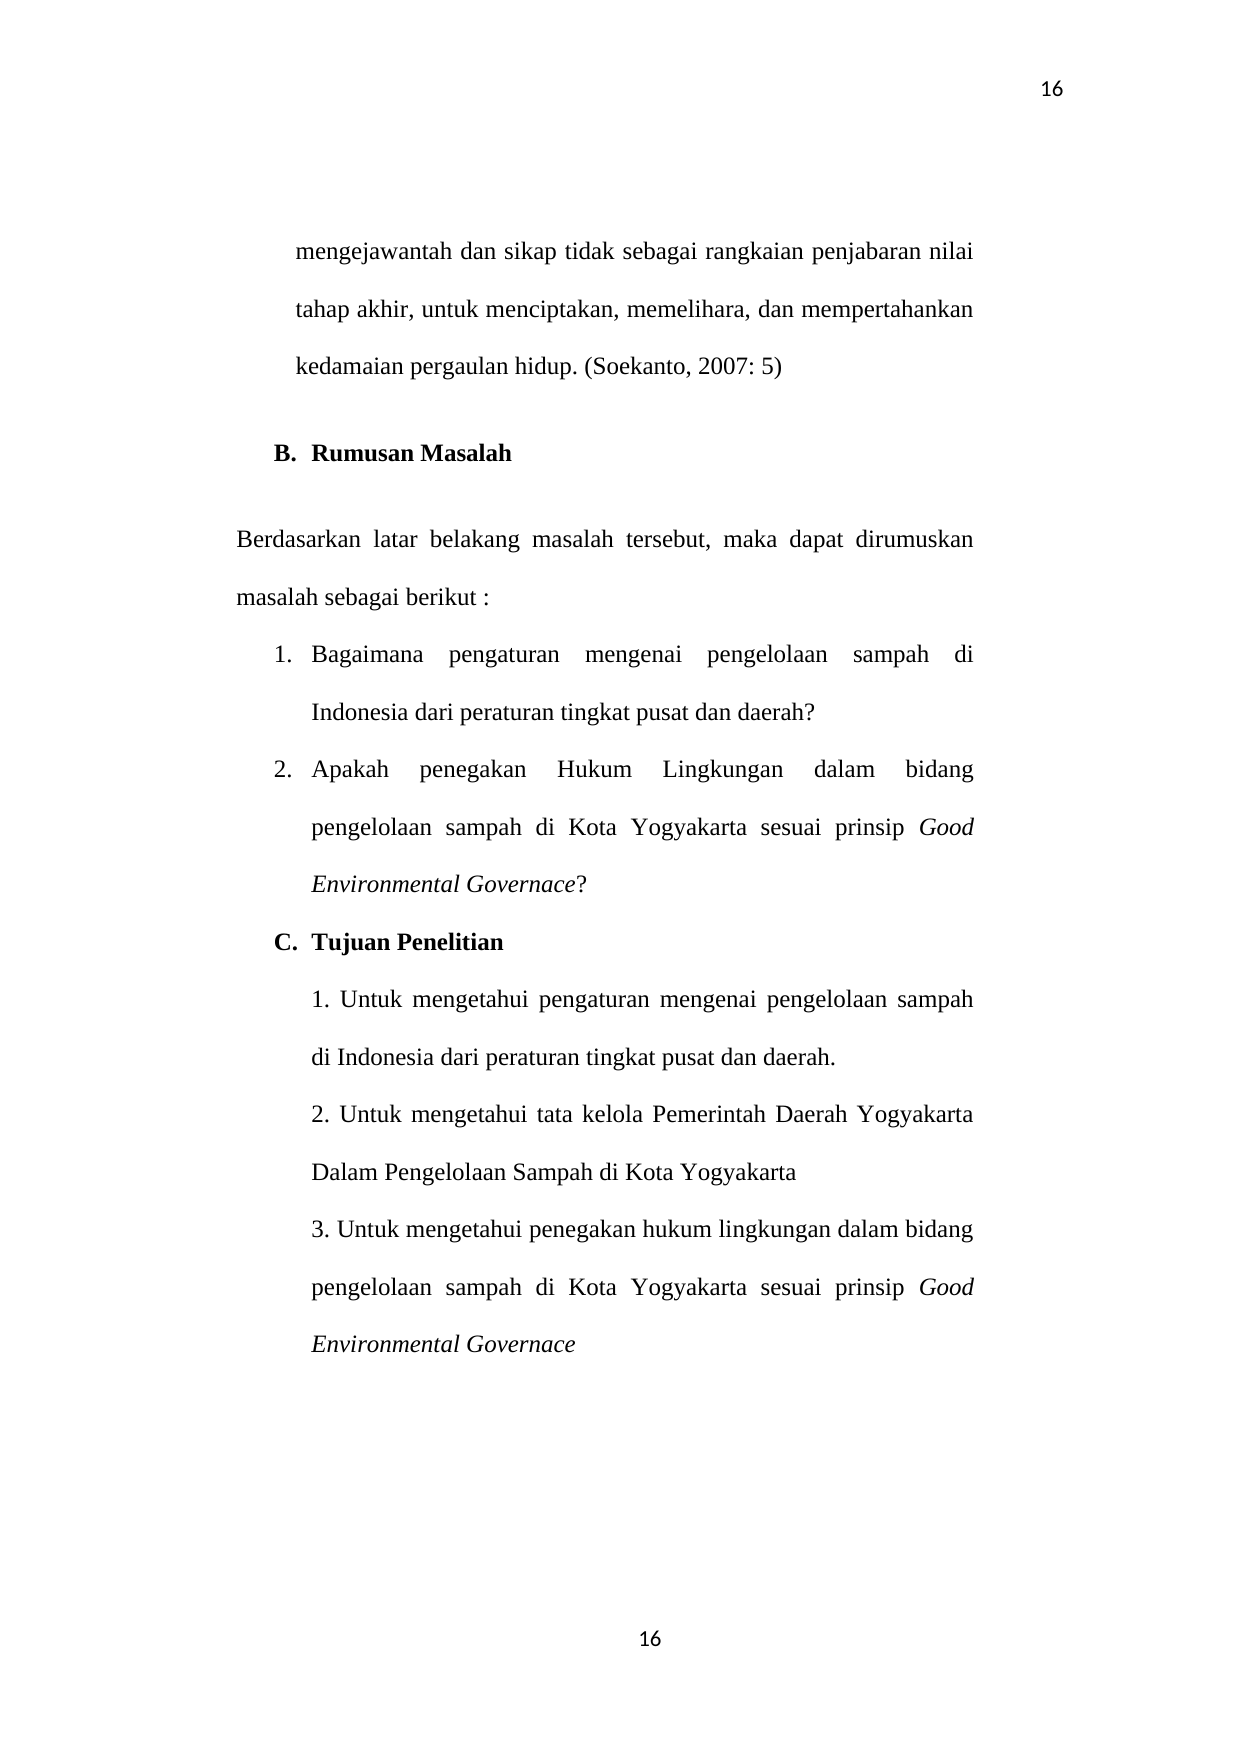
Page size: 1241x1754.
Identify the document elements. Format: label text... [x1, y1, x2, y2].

list Bagaimana pengaturan mengenai pengelolaan sampah di Indonesia dari peraturan tingkat pusat dan daerah? [274, 639, 974, 726]
list 1. Untuk mengetahui pengaturan mengenai pengelolaan sampah di Indonesia dari peraturan tingkat pusat dan daerah. [311, 984, 974, 1071]
text Berdasarkan latar belakang masalah tersebut, maka dapat dirumuskan masalah sebagai berikut : [236, 524, 974, 611]
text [295, 236, 974, 380]
list Rumusan Masalah [274, 438, 974, 467]
list 3. Untuk mengetahui penegakan hukum lingkungan dalam bidang pengelolaan sampah di Kota Yogyakarta sesuai prinsip Good Environmental Governace [311, 1214, 974, 1358]
list 2. Untuk mengetahui tata kelola Pemerintah Daerah Yogyakarta Dalam Pengelolaan Sampah di Kota Yogyakarta [311, 1099, 974, 1186]
list Apakah penegakan Hukum Lingkungan dalam bidang pengelolaan sampah di Kota Yogyakarta sesuai prinsip Good Environmental Governace? [274, 754, 974, 898]
list Tujuan Penelitian [274, 927, 974, 956]
